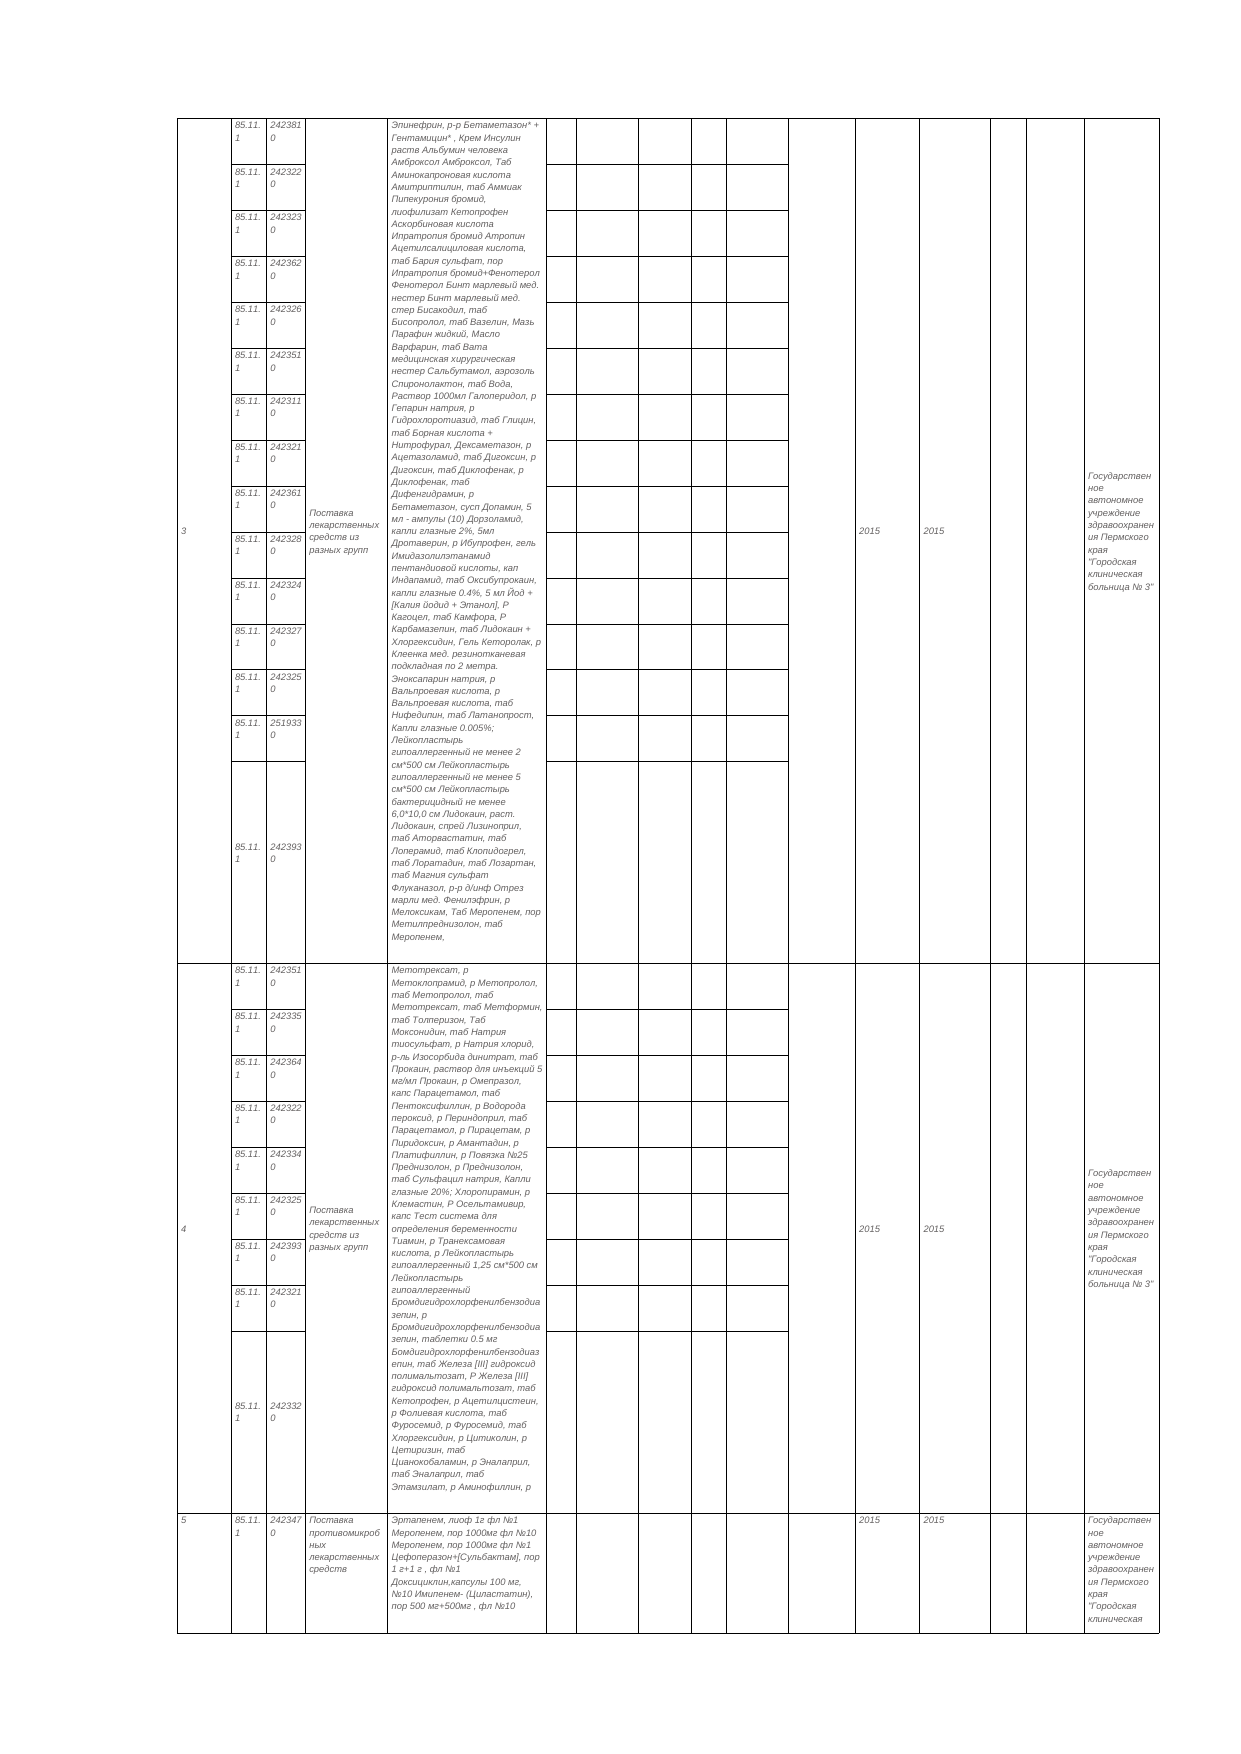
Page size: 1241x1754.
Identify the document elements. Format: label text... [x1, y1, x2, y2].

table_cell [547, 165, 576, 210]
table_cell 85.11.1 [232, 487, 266, 532]
table_cell 2423210 [267, 441, 305, 486]
table_cell [692, 716, 726, 761]
table_cell [991, 1514, 1026, 1633]
table_cell 2423220 [267, 165, 305, 210]
table_cell [577, 1240, 638, 1284]
table_cell 85.11.1 [232, 1332, 266, 1513]
table_cell 85.11.1 [232, 349, 266, 394]
table_cell [547, 441, 576, 486]
table_cell [727, 1240, 788, 1284]
table_cell 85.11.1 [232, 257, 266, 302]
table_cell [1085, 1514, 1159, 1633]
table_cell 85.11.1 [232, 1514, 266, 1633]
table_cell [547, 1102, 576, 1147]
table_cell [577, 762, 638, 963]
table_cell [577, 119, 638, 164]
table_cell [727, 1514, 788, 1633]
table_cell [547, 1056, 576, 1101]
table_cell 85.11.1 [232, 119, 266, 164]
table_cell [577, 1010, 638, 1055]
table_cell [639, 533, 691, 577]
table_cell [692, 487, 726, 532]
table_cell [639, 1514, 691, 1633]
table_cell [692, 1286, 726, 1331]
table_cell [692, 257, 726, 302]
table_cell [577, 670, 638, 715]
table_cell Эпинефрин, р-р Бетаметазон* + Гентамицин* , Крем Инсулин раств Альбумин человека Амброксол Амброксол, Таб Аминокапроновая кислота Амитриптилин, таб Аммиак Пипекурония бромид, лиофилизат Кетопрофен Аскорбиновая кислота Ипратропия бромид Атропин Ацетилсалициловая кислота, таб Бария сульфат, пор Ипратропия бромид+Фенотерол Фенотерол Бинт марлевый мед. нестер Бинт марлевый мед. стер Бисакодил, таб Бисопролол, таб Вазелин, Мазь Парафин жидкий, Масло Варфарин, таб Вата медицинская хирургическая нестер Сальбутамол, аэрозоль Спиронолактон, таб Вода, Раствор 1000мл Галоперидол, р Гепарин натрия, р Гидрохлоротиазид, таб Глицин, таб Борная кислота + Нитрофурал, Дексаметазон, р Ацетазоламид, таб Дигоксин, р Дигоксин, таб Диклофенак, р Диклофенак, таб Дифенгидрамин, р Бетаметазон, сусп Допамин, 5 мл - ампулы (10) Дорзоламид, капли глазные 2%, 5мл Дротаверин, р Ибупрофен, гель Имидазолилэтанамид пентандиовой кислоты, кап Индапамид, таб Оксибупрокаин, капли глазные 0.4%, 5 мл Йод + [Калия йодид + Этанол], Р Кагоцел, таб Камфора, Р Карбамазепин, таб Лидокаин + Хлоргексидин, Гель Кеторолак, р Клеенка мед. резинотканевая подкладная по 2 метра. Эноксапарин натрия, р Вальпроевая кислота, р Вальпроевая кислота, таб Нифедипин, таб Латанопрост, Капли глазные 0.005%; Лейкопластырь гипоаллергенный не менее 2 см*500 см Лейкопластырь гипоаллергенный не менее 5 см*500 см Лейкопластырь бактерицидный не менее 6,0*10,0 см Лидокаин, раст. Лидокаин, спрей Лизиноприл, таб Аторвастатин, таб Лоперамид, таб Клопидогрел, таб Лоратадин, таб Лозартан, таб Магния сульфат Флуканазол, р-р д/инф Отрез марли мед. Фенилэфрин, р Мелоксикам, Таб Меропенем, пор Метилпреднизолон, таб Меропенем, [388, 119, 546, 963]
table_cell [639, 395, 691, 440]
table_cell [692, 441, 726, 486]
table_cell [727, 441, 788, 486]
table_cell 5 [178, 1514, 231, 1633]
table_cell [727, 165, 788, 210]
table_cell [639, 964, 691, 1009]
table_cell [789, 1514, 855, 1633]
table_cell [692, 1056, 726, 1101]
table_cell [577, 579, 638, 623]
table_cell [306, 1514, 387, 1633]
table_cell [727, 1010, 788, 1055]
table_cell [692, 1514, 726, 1633]
table_cell [727, 1102, 788, 1147]
table_cell 2423260 [267, 303, 305, 348]
table_cell [577, 487, 638, 532]
table_cell Метотрексат, р Метоклопрамид, р Метопролол, таб Метопролол, таб Метотрексат, таб Метформин, таб Толперизон, Таб Моксонидин, таб Натрия тиосульфат, р Натрия хлорид, р-ль Изосорбида динитрат, таб Прокаин, раствор для инъекций 5 мг/мл Прокаин, р Омепразол, капс Парацетамол, таб Пентоксифиллин, р Водорода пероксид, р Периндоприл, таб Парацетамол, р Пирацетам, р Пиридоксин, р Амантадин, р Платифиллин, р Повязка №25 Преднизолон, р Преднизолон, таб Сульфацил натрия, Капли глазные 20%; Хлоропирамин, р Клемастин, Р Осельтамивир, капс Тест система для определения беременности Тиамин, р Транексамовая кислота, р Лейкопластырь гипоаллергенный 1,25 см*500 см Лейкопластырь гипоаллергенный Бромдигидрохлорфенилбензодиазепин, р Бромдигидрохлорфенилбензодиазепин, таблетки 0.5 мг Бомдигидрохлорфенилбензодиазепин, таб Железа [III] гидроксид полимальтозат, Р Железа [III] гидроксид полимальтозат, таб Кетопрофен, р Ацетилцистеин, р Фолиевая кислота, таб Фуросемид, р Фуросемид, таб Хлоргексидин, р Цитиколин, р Цетиризин, таб Цианокобаламин, р Эналаприл, таб Эналаприл, таб Этамзилат, р Аминофиллин, р [388, 964, 546, 1513]
table_cell [639, 670, 691, 715]
table_cell 85.11.1 [232, 762, 266, 963]
table_cell 2015 [856, 119, 919, 963]
table_cell [789, 964, 855, 1513]
table_cell 2423210 [267, 1286, 305, 1331]
table_cell [639, 716, 691, 761]
table_cell [547, 964, 576, 1009]
table_cell 85.11.1 [232, 165, 266, 210]
table_cell 85.11.1 [232, 579, 266, 623]
table_cell 2423810 [267, 119, 305, 164]
table_cell [727, 625, 788, 669]
table_cell [577, 1514, 638, 1633]
table_cell 2423220 [267, 1102, 305, 1147]
table_cell [547, 762, 576, 963]
table_cell [727, 349, 788, 394]
table_cell [639, 119, 691, 164]
table_cell [547, 1240, 576, 1284]
table_cell [547, 579, 576, 623]
table_cell 2015 [920, 1514, 990, 1633]
table_cell 2519330 [267, 716, 305, 761]
table_cell 2423240 [267, 579, 305, 623]
table_cell [547, 303, 576, 348]
table_cell 85.11.1 [232, 1240, 266, 1284]
table_cell [639, 625, 691, 669]
table_cell 2015 [920, 119, 990, 963]
table_cell [727, 1056, 788, 1101]
table_cell [692, 1148, 726, 1193]
table_cell 2423510 [267, 349, 305, 394]
table_cell [547, 395, 576, 440]
table_cell [547, 1332, 576, 1513]
table_cell [577, 1148, 638, 1193]
table_cell 85.11.1 [232, 395, 266, 440]
table_cell 85.11.1 [232, 1056, 266, 1101]
table_cell [727, 395, 788, 440]
table_cell [1027, 1514, 1084, 1633]
table_cell [692, 395, 726, 440]
table_cell [577, 1102, 638, 1147]
table_cell [547, 1286, 576, 1331]
table_cell [577, 1056, 638, 1101]
table_cell [991, 119, 1026, 963]
table_cell [547, 533, 576, 577]
table_cell [1027, 964, 1084, 1513]
table_cell [639, 1240, 691, 1284]
table_cell [727, 964, 788, 1009]
table_cell [727, 119, 788, 164]
table_cell 2423640 [267, 1056, 305, 1101]
table_cell [692, 211, 726, 256]
table_cell 85.11.1 [232, 964, 266, 1009]
table_cell [547, 1010, 576, 1055]
table_cell [547, 349, 576, 394]
table_cell 4 [178, 964, 231, 1513]
table_cell [547, 1148, 576, 1193]
table_cell 2015 [920, 964, 990, 1513]
table_cell [639, 579, 691, 623]
table_cell [1027, 119, 1084, 963]
table_cell [547, 487, 576, 532]
table_cell [639, 303, 691, 348]
table_cell 2423250 [267, 1194, 305, 1239]
table_cell 2423280 [267, 533, 305, 577]
table_cell [727, 257, 788, 302]
table_cell [692, 119, 726, 164]
table_cell 2423270 [267, 625, 305, 669]
table_cell [639, 211, 691, 256]
table_cell [727, 1286, 788, 1331]
table_cell 2423340 [267, 1148, 305, 1193]
table_cell [692, 165, 726, 210]
table_cell [547, 670, 576, 715]
table_cell [577, 716, 638, 761]
table_cell 2423250 [267, 670, 305, 715]
table_cell [577, 211, 638, 256]
table_cell 2423930 [267, 1240, 305, 1284]
table_cell [789, 119, 855, 963]
table_cell 2423230 [267, 211, 305, 256]
table_cell 2423110 [267, 395, 305, 440]
table_cell 85.11.1 [232, 1286, 266, 1331]
table_cell [692, 1240, 726, 1284]
table_cell 85.11.1 [232, 303, 266, 348]
table_cell [577, 1332, 638, 1513]
table_cell 3 [178, 119, 231, 963]
table_cell [692, 349, 726, 394]
table_cell 2423620 [267, 257, 305, 302]
table_cell 2423470 [267, 1514, 305, 1633]
table_cell [577, 625, 638, 669]
table_cell [692, 303, 726, 348]
table_cell [991, 964, 1026, 1513]
table_cell 2423510 [267, 964, 305, 1009]
table_cell 85.11.1 [232, 1102, 266, 1147]
table_cell [692, 533, 726, 577]
table_cell [692, 1332, 726, 1513]
table_cell [692, 625, 726, 669]
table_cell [1085, 119, 1159, 963]
table_cell [639, 257, 691, 302]
table_cell [577, 964, 638, 1009]
table_cell 2015 [856, 964, 919, 1513]
table_cell [577, 303, 638, 348]
table_cell [692, 670, 726, 715]
table_cell [727, 762, 788, 963]
table_cell Государственное автономное учреждение здравоохранения Пермского края "Городская клиническая больница № 3" [1085, 964, 1159, 1513]
table_cell 85.11.1 [232, 716, 266, 761]
table_cell [692, 1102, 726, 1147]
table_cell [727, 211, 788, 256]
table_cell [547, 211, 576, 256]
table_cell 2015 [856, 1514, 919, 1633]
table_cell [727, 303, 788, 348]
table_cell [692, 1194, 726, 1239]
table_cell [547, 716, 576, 761]
table_cell [577, 257, 638, 302]
table_cell [639, 1332, 691, 1513]
table_cell 2423930 [267, 762, 305, 963]
table_cell [639, 441, 691, 486]
table_cell [727, 1332, 788, 1513]
table_cell [577, 395, 638, 440]
table_cell [727, 533, 788, 577]
table_cell [577, 533, 638, 577]
table_cell [547, 119, 576, 164]
table_cell [692, 1010, 726, 1055]
table_cell [727, 716, 788, 761]
table_cell [639, 165, 691, 210]
table_cell 85.11.1 [232, 533, 266, 577]
table_cell [577, 1286, 638, 1331]
table_cell [577, 441, 638, 486]
table_cell 85.11.1 [232, 670, 266, 715]
table_cell [692, 964, 726, 1009]
table_cell [577, 1194, 638, 1239]
table_cell [639, 349, 691, 394]
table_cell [306, 119, 387, 963]
table_cell 2423320 [267, 1332, 305, 1513]
table_cell 85.11.1 [232, 1194, 266, 1239]
table_cell [639, 1286, 691, 1331]
table_cell [639, 762, 691, 963]
table_cell [547, 257, 576, 302]
table_cell [577, 349, 638, 394]
table_cell 85.11.1 [232, 1010, 266, 1055]
table_cell [727, 670, 788, 715]
table_cell 85.11.1 [232, 441, 266, 486]
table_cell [388, 1514, 546, 1633]
table_cell [547, 1514, 576, 1633]
table_cell Поставка лекарственных средств из разных групп [306, 964, 387, 1513]
table_cell [692, 579, 726, 623]
table_cell [639, 1194, 691, 1239]
table_cell 2423610 [267, 487, 305, 532]
table_cell 85.11.1 [232, 1148, 266, 1193]
table_cell [639, 1102, 691, 1147]
table_cell [639, 1148, 691, 1193]
table_cell [727, 1194, 788, 1239]
table_cell [639, 1056, 691, 1101]
table_cell [727, 1148, 788, 1193]
table_cell [639, 1010, 691, 1055]
table_cell 85.11.1 [232, 211, 266, 256]
table_cell [577, 165, 638, 210]
table_cell [727, 579, 788, 623]
table_cell [547, 625, 576, 669]
table_cell [547, 1194, 576, 1239]
table_cell [727, 487, 788, 532]
table_cell [692, 762, 726, 963]
table_cell [639, 487, 691, 532]
table_cell 2423350 [267, 1010, 305, 1055]
table_cell 85.11.1 [232, 625, 266, 669]
